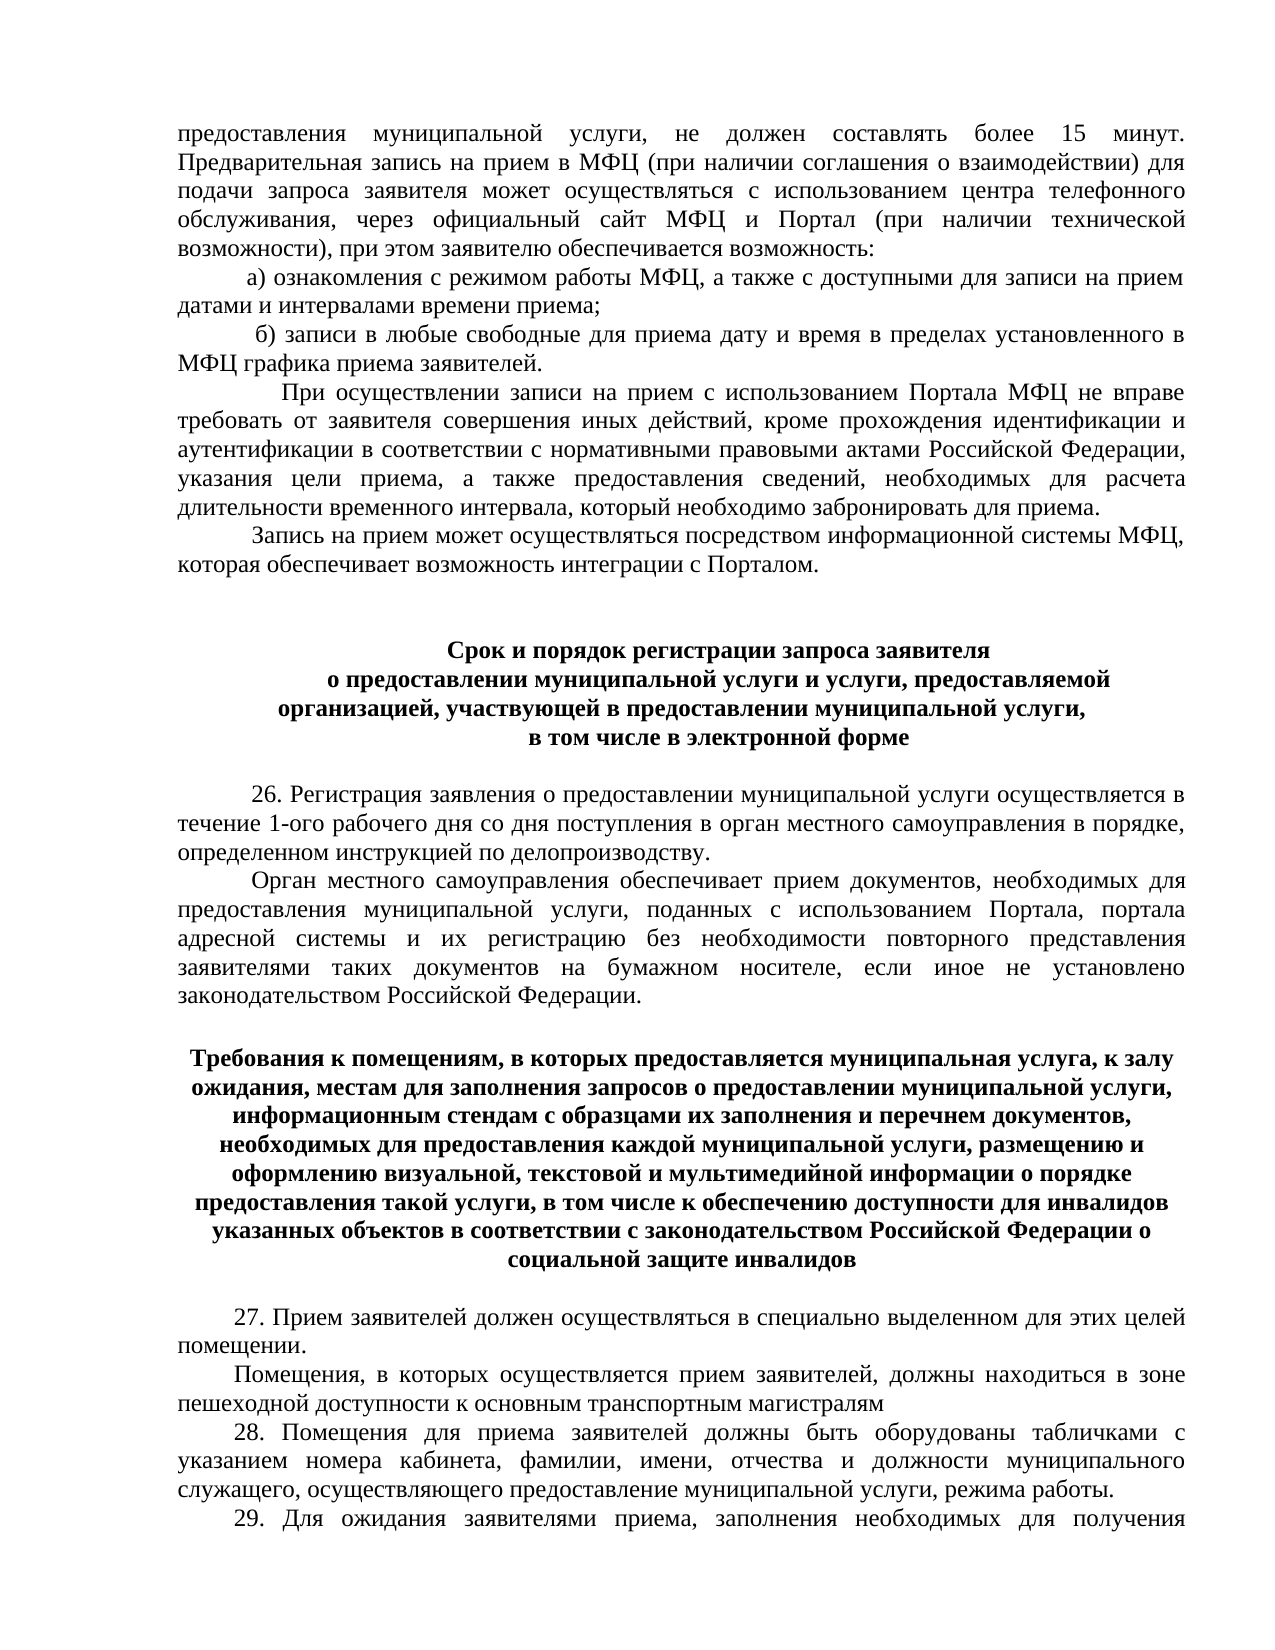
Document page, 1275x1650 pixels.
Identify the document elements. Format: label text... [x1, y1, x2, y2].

text Орган местного самоуправления обеспечивает прием документов, необходимых для предоставления муниципальной услуги, поданных с использованием Портала, портала адресной системы и их регистрацию без необходимости повторного представления заявителями таких документов на бумажном носителе, если иное не установлено законодательством Российской Федерации. [177, 866, 1186, 1009]
text в том числе в электронной форме [177, 722, 1186, 751]
text При осуществлении записи на прием с использованием Портала МФЦ не вправе требовать от заявителя совершения иных действий, кроме прохождения идентификации и аутентификации в соответствии с нормативными правовыми актами Российской Федерации, указания цели приема, а также предоставления сведений, необходимых для расчета длительности временного интервала, который необходимо забронировать для приема. [177, 377, 1186, 521]
text Запись на прием может осуществляться посредством информационной системы МФЦ, которая обеспечивает возможность интеграции с Порталом. [177, 521, 1186, 578]
text Помещения, в которых осуществляется прием заявителей, должны находиться в зоне пешеходной доступности к основным транспортным магистралям [177, 1359, 1186, 1417]
text а) ознакомления с режимом работы МФЦ, а также с доступными для записи на прием датами и интервалами времени приема; [177, 262, 1186, 319]
text о предоставлении муниципальной услуги и услуги, предоставляемой организацией, участвующей в предоставлении муниципальной услуги, [177, 664, 1186, 722]
text 26. Регистрация заявления о предоставлении муниципальной услуги осуществляется в течение 1-ого рабочего дня со дня поступления в орган местного самоуправления в порядке, определенном инструкцией по делопроизводству. [177, 779, 1186, 866]
text б) записи в любые свободные для приема дату и время в пределах установленного в МФЦ графика приема заявителей. [177, 319, 1186, 377]
text 28. Помещения для приема заявителей должны быть оборудованы табличками с указанием номера кабинета, фамилии, имени, отчества и должности муниципального служащего, осуществляющего предоставление муниципальной услуги, режима работы. [177, 1417, 1186, 1503]
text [177, 1503, 1186, 1532]
text Срок и порядок регистрации запроса заявителя [177, 636, 1186, 664]
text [177, 118, 1186, 262]
text Требования к помещениям, в которых предоставляется муниципальная услуга, к залу ожидания, местам для заполнения запросов о предоставлении муниципальной услуги, информационным стендам с образцами их заполнения и перечнем документов, необходимых для предоставления каждой муниципальной услуги, размещению и оформлению визуальной, текстовой и мультимедийной информации о порядке предоставления такой услуги, в том числе к обеспечению доступности для инвалидов указанных объектов в соответствии с законодательством Российской Федерации о социальной защите инвалидов [177, 1043, 1186, 1273]
text 27. Прием заявителей должен осуществляться в специально выделенном для этих целей помещении. [177, 1302, 1186, 1359]
